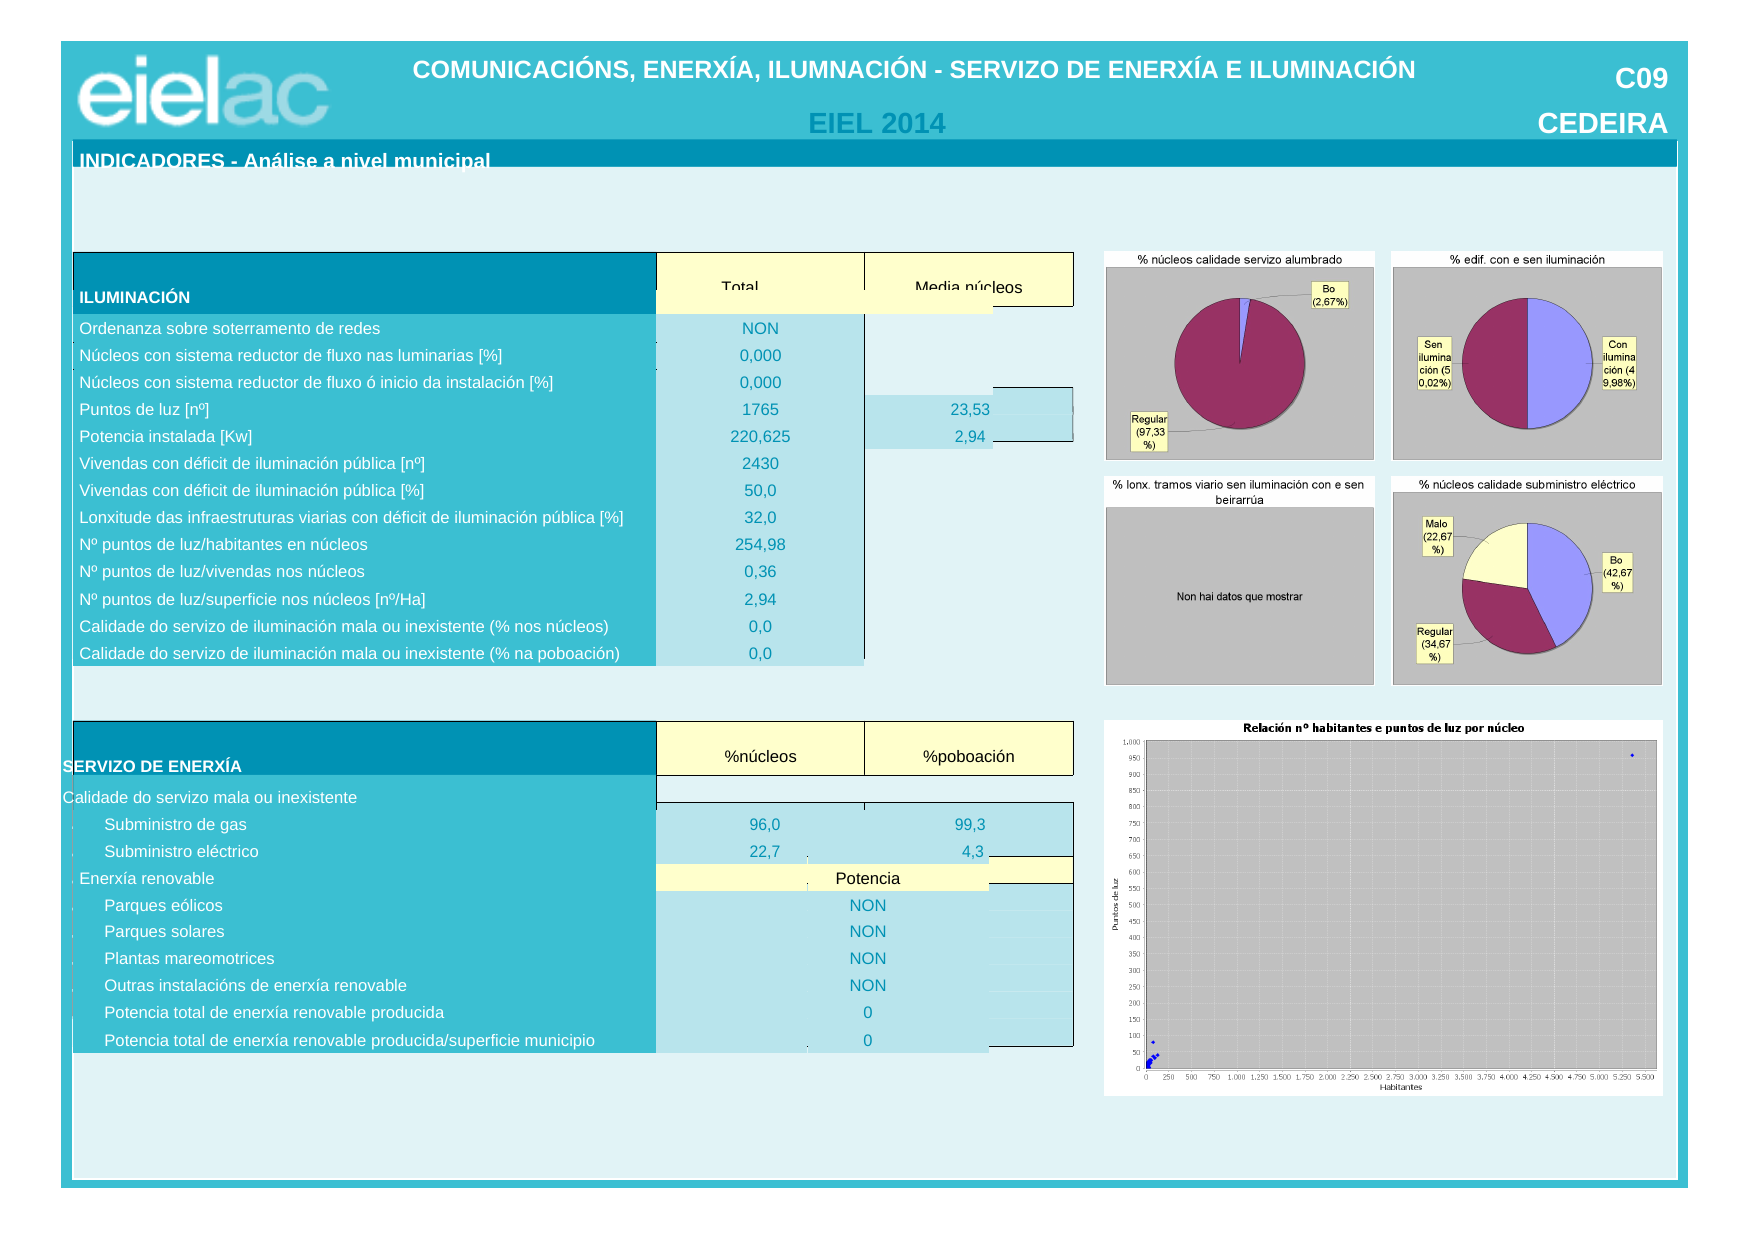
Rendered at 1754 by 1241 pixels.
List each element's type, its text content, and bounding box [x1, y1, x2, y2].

picture [1391, 251, 1663, 278]
subtitle INDICADORES - Análise a nivel municipal [79, 149, 493, 173]
picture [70, 49, 342, 132]
text SERVIZO DE ENERXÍA %núcleos %poboación Calidade do servizo mala ou inexistente [62, 747, 1015, 807]
text Total Media núcleos [62, 278, 1681, 297]
text COMUNICACIÓNS, ENERXÍA, ILUMNACIÓN - SERVIZO DE ENERXÍA E ILUMINACIÓN [412, 56, 1418, 84]
picture [1104, 251, 1375, 278]
picture [1391, 297, 1663, 461]
picture [1391, 476, 1663, 686]
text EIEL 2014 CEDEIRA [808, 106, 1681, 140]
picture [1104, 297, 1375, 461]
picture [1104, 720, 1663, 1096]
picture [1104, 476, 1375, 686]
text C09 [1421, 61, 1668, 94]
